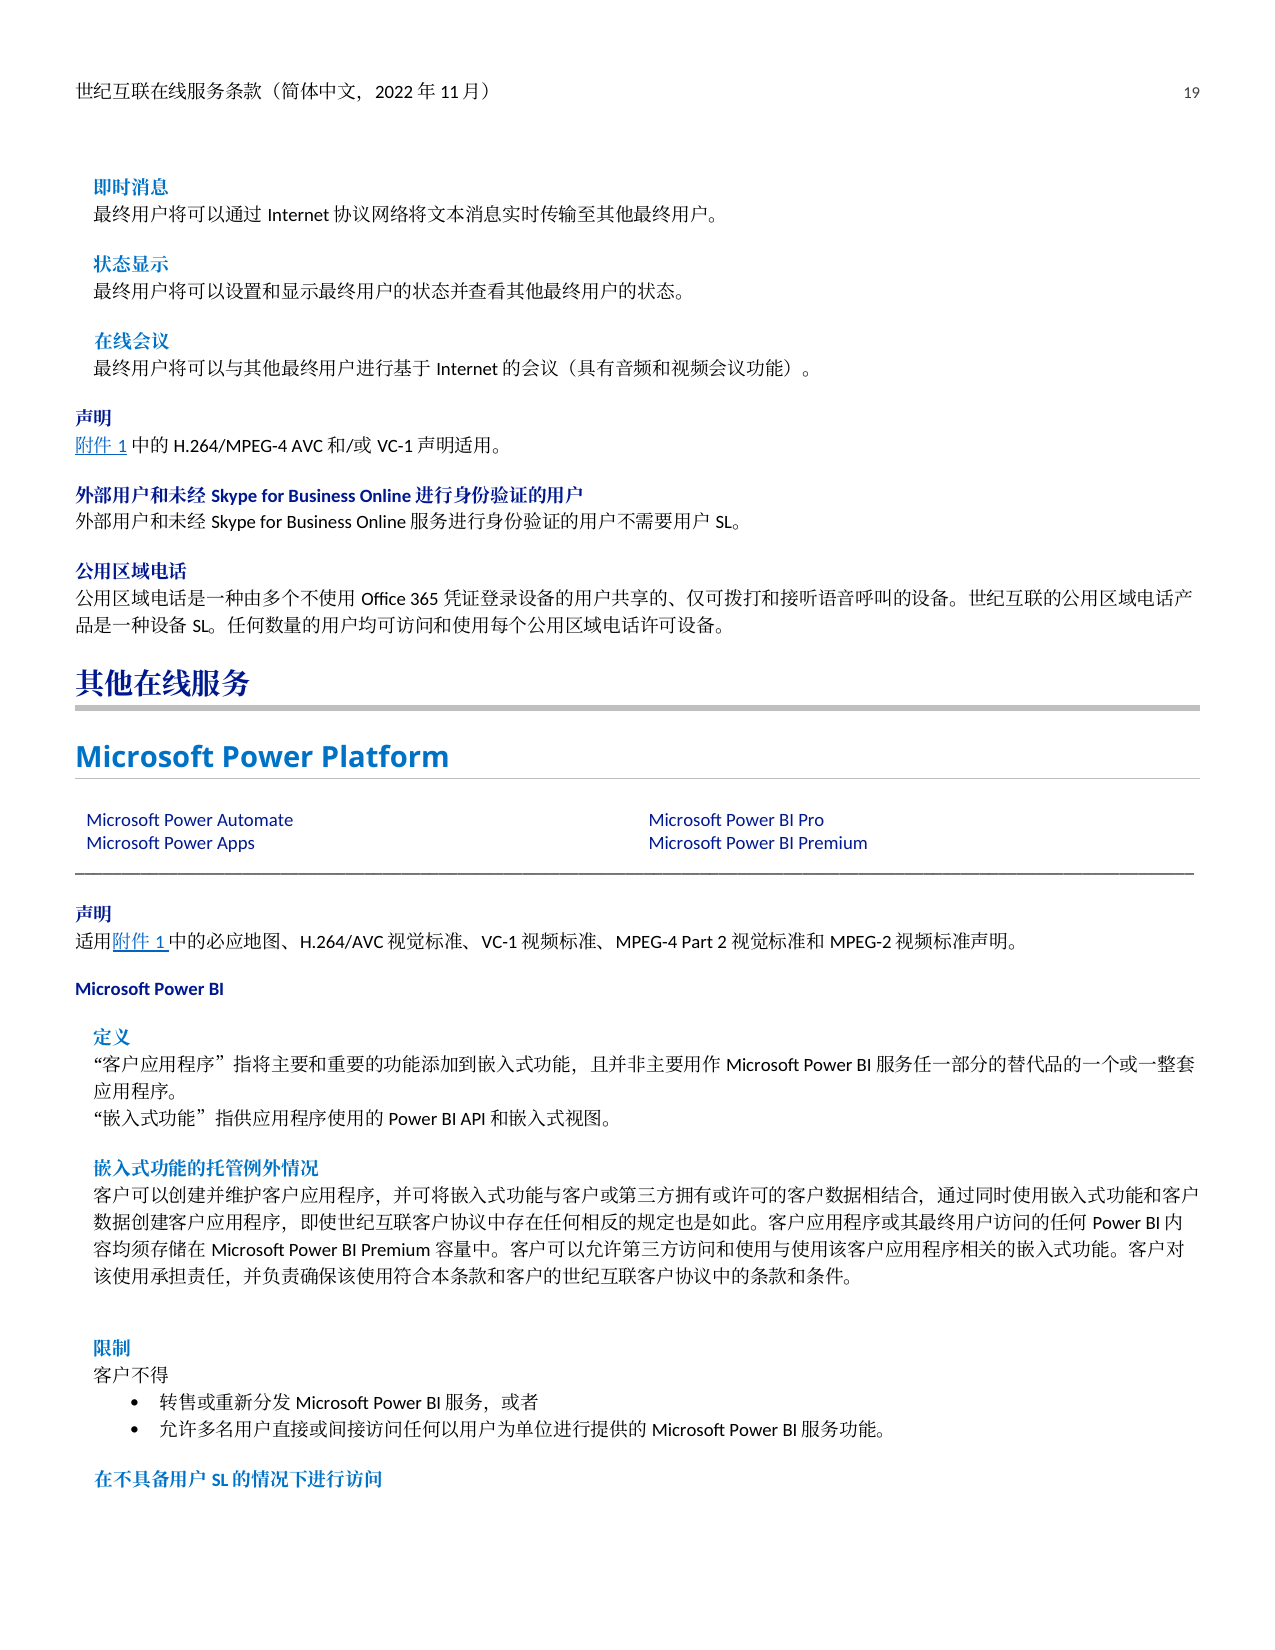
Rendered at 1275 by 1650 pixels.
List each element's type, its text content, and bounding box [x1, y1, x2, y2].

list 嵌入式功能的托管例外情况 [94, 1153, 1200, 1181]
list 附件 1 中的 H.264/MPEG-4 AVC 和/或 VC-1 声明适用。 [75, 431, 1200, 457]
list 限制 [94, 1334, 1200, 1361]
list 公用区域电话 [75, 557, 1200, 584]
list 允许多名用户直接或间接访问任何以用户为单位进行提供的 Microsoft Power BI 服务功能。 [131, 1415, 1200, 1442]
list 公用区域电话是一种由多个不使用 Office 365 凭证登录设备的用户共享的、仅可拨打和接听语音呼叫的设备。世纪互联的公用区域电话产品是一种设备 SL。任何数量的用户均可访问和使用每个公用区域电话许可设备。 [75, 584, 1200, 638]
subtitle Microsoft Power Platform [75, 736, 1200, 778]
table_header Microsoft Power Automate [75, 808, 637, 831]
list 外部用户和未经 Skype for Business Online 进行身份验证的用户 [75, 480, 1200, 507]
table_cell Microsoft Power BI Premium [637, 831, 1199, 854]
table_header Microsoft Power BI Pro [637, 808, 1199, 831]
list “客户应用程序”指将主要和重要的功能添加到嵌入式功能，且并非主要用作 Microsoft Power BI 服务任一部分的替代品的一个或一整套应用程序。 [94, 1050, 1200, 1104]
list 在线会议 [94, 327, 1200, 354]
list 状态显示 [94, 250, 1200, 277]
list 客户不得 [94, 1361, 1200, 1388]
list Microsoft Power BI [75, 977, 1200, 1000]
subtitle 其他在线服务 [75, 661, 1200, 705]
list 声明 [75, 403, 1200, 431]
list 转售或重新分发 Microsoft Power BI 服务，或者 [131, 1388, 1200, 1415]
list 定义 [94, 1023, 1200, 1050]
list 最终用户将可以通过 Internet 协议网络将文本消息实时传输至其他最终用户。 [94, 200, 1200, 227]
list “嵌入式功能”指供应用程序使用的 Power BI API 和嵌入式视图。 [94, 1104, 1200, 1131]
list 即时消息 [94, 173, 1200, 200]
list 最终用户将可以设置和显示最终用户的状态并查看其他最终用户的状态。 [94, 277, 1200, 304]
list 最终用户将可以与其他最终用户进行基于 Internet 的会议（具有音频和视频会议功能）。 [94, 354, 1200, 381]
list 适用附件 1 中的必应地图、H.264/AVC 视觉标准、VC-1 视频标准、MPEG-4 Part 2 视觉标准和 MPEG-2 视频标准声明。 [75, 927, 1200, 954]
list ________________________________________________________________________________________________________________________ [75, 854, 1200, 877]
table_cell Microsoft Power Apps [75, 831, 637, 854]
list 声明 [75, 900, 1200, 927]
list 客户可以创建并维护客户应用程序，并可将嵌入式功能与客户或第三方拥有或许可的客户数据相结合，通过同时使用嵌入式功能和客户数据创建客户应用程序，即使世纪互联客户协议中存在任何相反的规定也是如此。客户应用程序或其最终用户访问的任何 Power BI 内容均须存储在 Microsoft Power BI Premium 容量中。客户可以允许第三方访问和使用与使用该客户应用程序相关的嵌入式功能。客户对该使用承担责任，并负责确保该使用符合本条款和客户的世纪互联客户协议中的条款和条件。 [94, 1181, 1200, 1288]
list 在不具备用户 SL 的情况下进行访问 [94, 1465, 1200, 1492]
list 外部用户和未经 Skype for Business Online 服务进行身份验证的用户不需要用户 SL。 [75, 507, 1200, 534]
